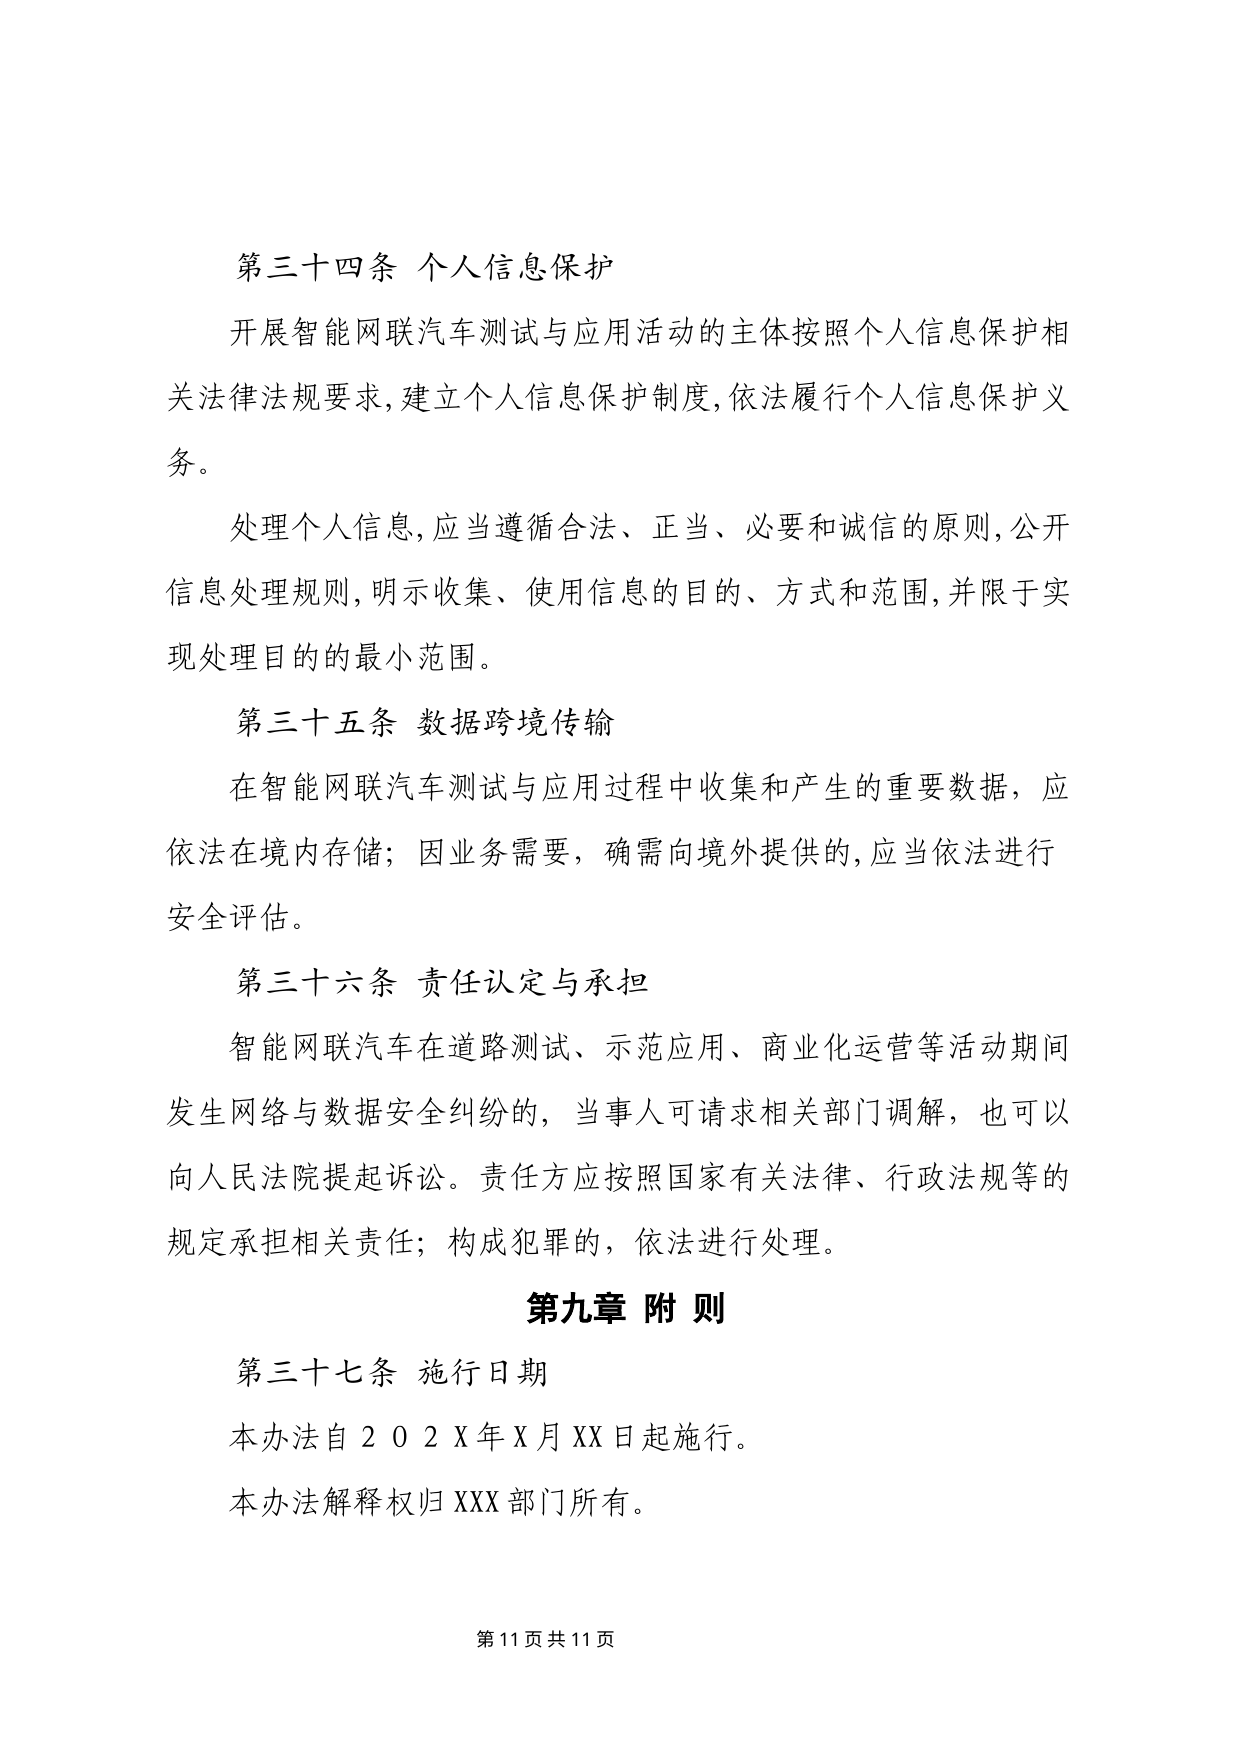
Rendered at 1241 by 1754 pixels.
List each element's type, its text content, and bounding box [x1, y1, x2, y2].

text 处理个人信息,应当遵循合法、正当、必要和诚信的原则,公开信息处理规则,明示收集、使用信息的目的、方式和范围,并限于实现处理目的的最小范围。 [165, 493, 1087, 688]
text 在智能网联汽车测试与应用过程中收集和产生的重要数据，应依法在境内存储；因业务需要，确需向境外提供的,应当依法进行安全评估。 [165, 753, 1087, 948]
text 智能网联汽车在道路测试、示范应用、商业化运营等活动期间发生网络与数据安全纠纷的, 当事人可请求相关部门调解，也可以向人民法院提起诉讼。责任方应按照国家有关法律、行政法规等的规定承担相关责任；构成犯罪的，依法进行处理。 [165, 1013, 1087, 1273]
text 本办法解释权归XXX部门所有。 [165, 1468, 1087, 1533]
text 第九章 附 则 [165, 1273, 1087, 1338]
text 本办法自２０２X年X月XX日起施行。 [165, 1403, 1087, 1468]
text 第三十五条 数据跨境传输 [165, 688, 1087, 753]
text 开展智能网联汽车测试与应用活动的主体按照个人信息保护相关法律法规要求,建立个人信息保护制度,依法履行个人信息保护义务。 [165, 298, 1087, 493]
text 第三十四条 个人信息保护 [165, 233, 1087, 298]
text 第三十六条 责任认定与承担 [165, 948, 1087, 1013]
text 第三十七条 施行日期 [165, 1338, 1087, 1403]
